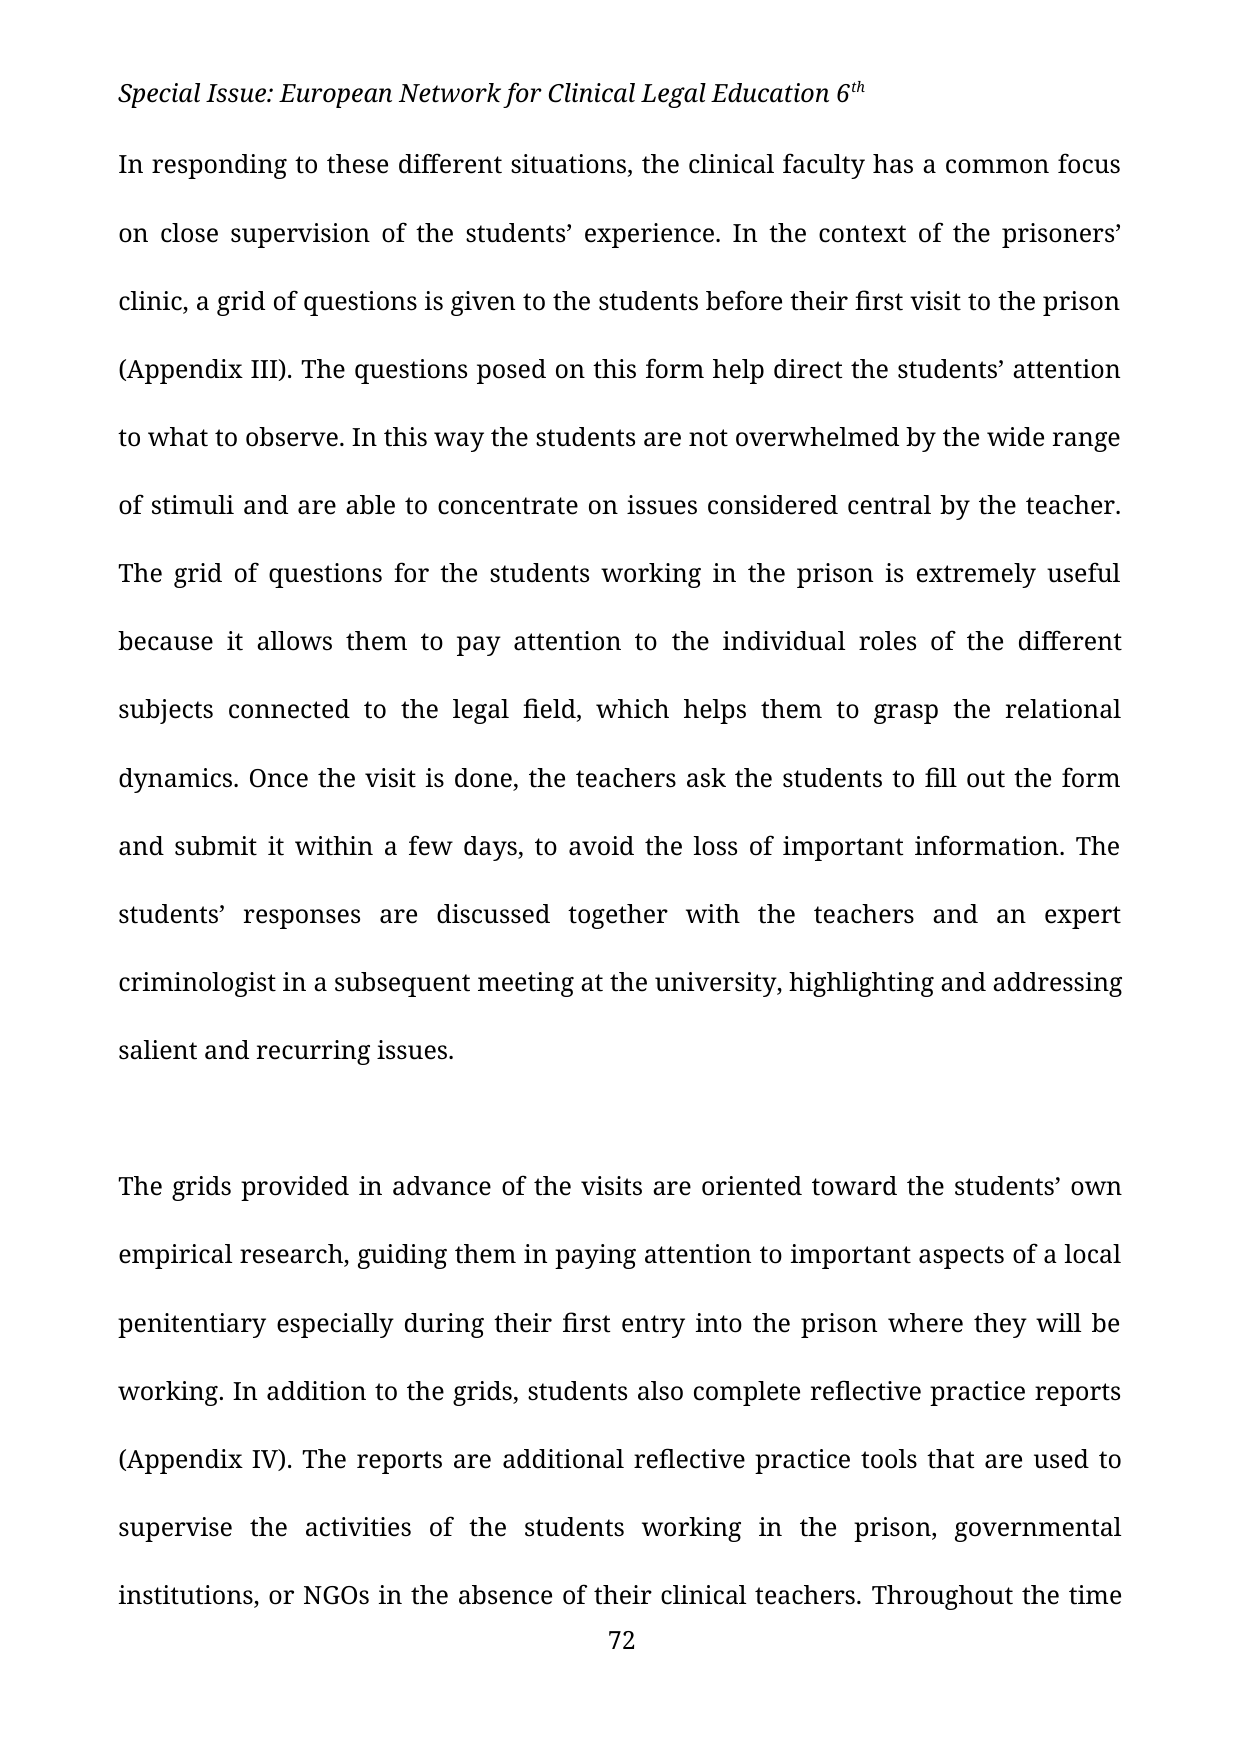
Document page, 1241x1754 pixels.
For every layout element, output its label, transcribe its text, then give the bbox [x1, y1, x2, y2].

text In responding to these different situations, the clinical faculty has a common focus on close supervision of the students’ experience. In the context of the prisoners’ clinic, a grid of questions is given to the students before their first visit to the prison (Appendix III). The questions posed on this form help direct the students’ attention to what to observe. In this way the students are not overwhelmed by the wide range of stimuli and are able to concentrate on issues considered central by the teacher. The grid of questions for the students working in the prison is extremely useful because it allows them to pay attention to the individual roles of the different subjects connected to the legal field, which helps them to grasp the relational dynamics. Once the visit is done, the teachers ask the students to fill out the form and submit it within a few days, to avoid the loss of important information. The students’ responses are discussed together with the teachers and an expert criminologist in a subsequent meeting at the university, highlighting and addressing salient and recurring issues. [118, 147, 1122, 1067]
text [118, 1169, 1122, 1612]
